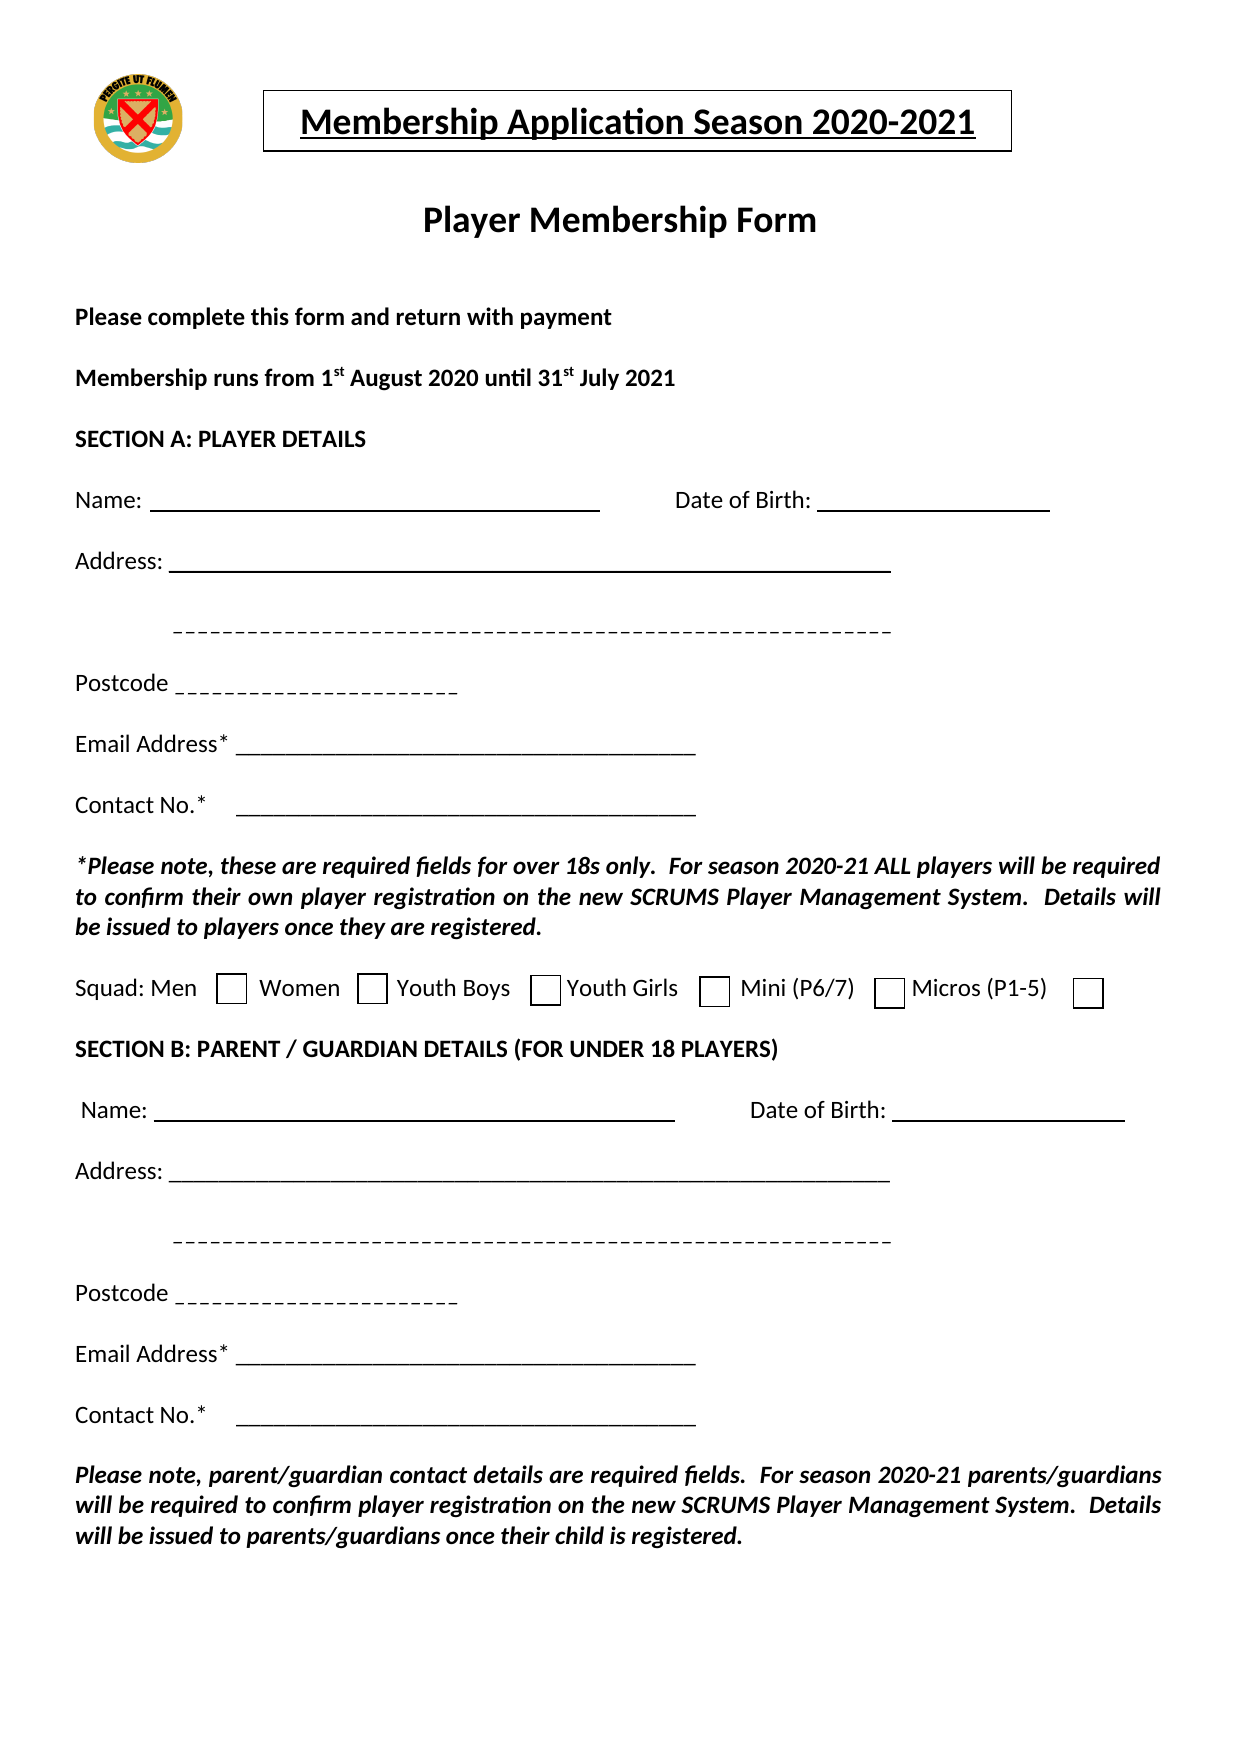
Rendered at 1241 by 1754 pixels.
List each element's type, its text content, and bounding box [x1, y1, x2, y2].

text SECTION A: PLAYER DETAILS [75, 423, 1165, 453]
text Player Membership Form [75, 196, 1165, 242]
text Address: __________________________________________________________ [75, 545, 1165, 576]
text Name: Date of Birth: [75, 484, 1165, 514]
text Squad: Men Women Youth Boys Youth Girls Mini (P6/7) Micros (P1-5) [75, 972, 1165, 1003]
text Address: __________________________________________________________ [75, 1155, 1165, 1186]
text Contact No.* _____________________________________ [75, 1399, 1165, 1430]
text Please complete this form and return with payment [75, 301, 1165, 331]
text Name: Date of Birth: [75, 1094, 1165, 1125]
text __________________________________________________________ [75, 1216, 1165, 1247]
text Contact No.* _____________________________________ [75, 789, 1165, 820]
text __________________________________________________________ [75, 606, 1165, 637]
text SECTION B: PARENT / GUARDIAN DETAILS (FOR UNDER 18 PLAYERS) [75, 1033, 1165, 1064]
picture [93, 74, 183, 163]
text Postcode _______________________ [75, 667, 1165, 698]
text Postcode _______________________ [75, 1277, 1165, 1308]
text Membership runs from 1st August 2020 until 31st July 2021 [75, 362, 1165, 392]
text *Please note, these are required fields for over 18s only. For season 2020-21 ALL players will be required to confirm their own player registration on the new SCRUMS Player Management System. Details will be issued to players once they are registered. [75, 850, 1165, 942]
text Email Address* _____________________________________ [75, 728, 1165, 759]
text Email Address* _____________________________________ [75, 1338, 1165, 1369]
text Please note, parent/guardian contact details are required fields. For season 2020-21 parents/guardians will be required to confirm player registration on the new SCRUMS Player Management System. Details will be issued to parents/guardians once their child is registered. [75, 1459, 1165, 1550]
